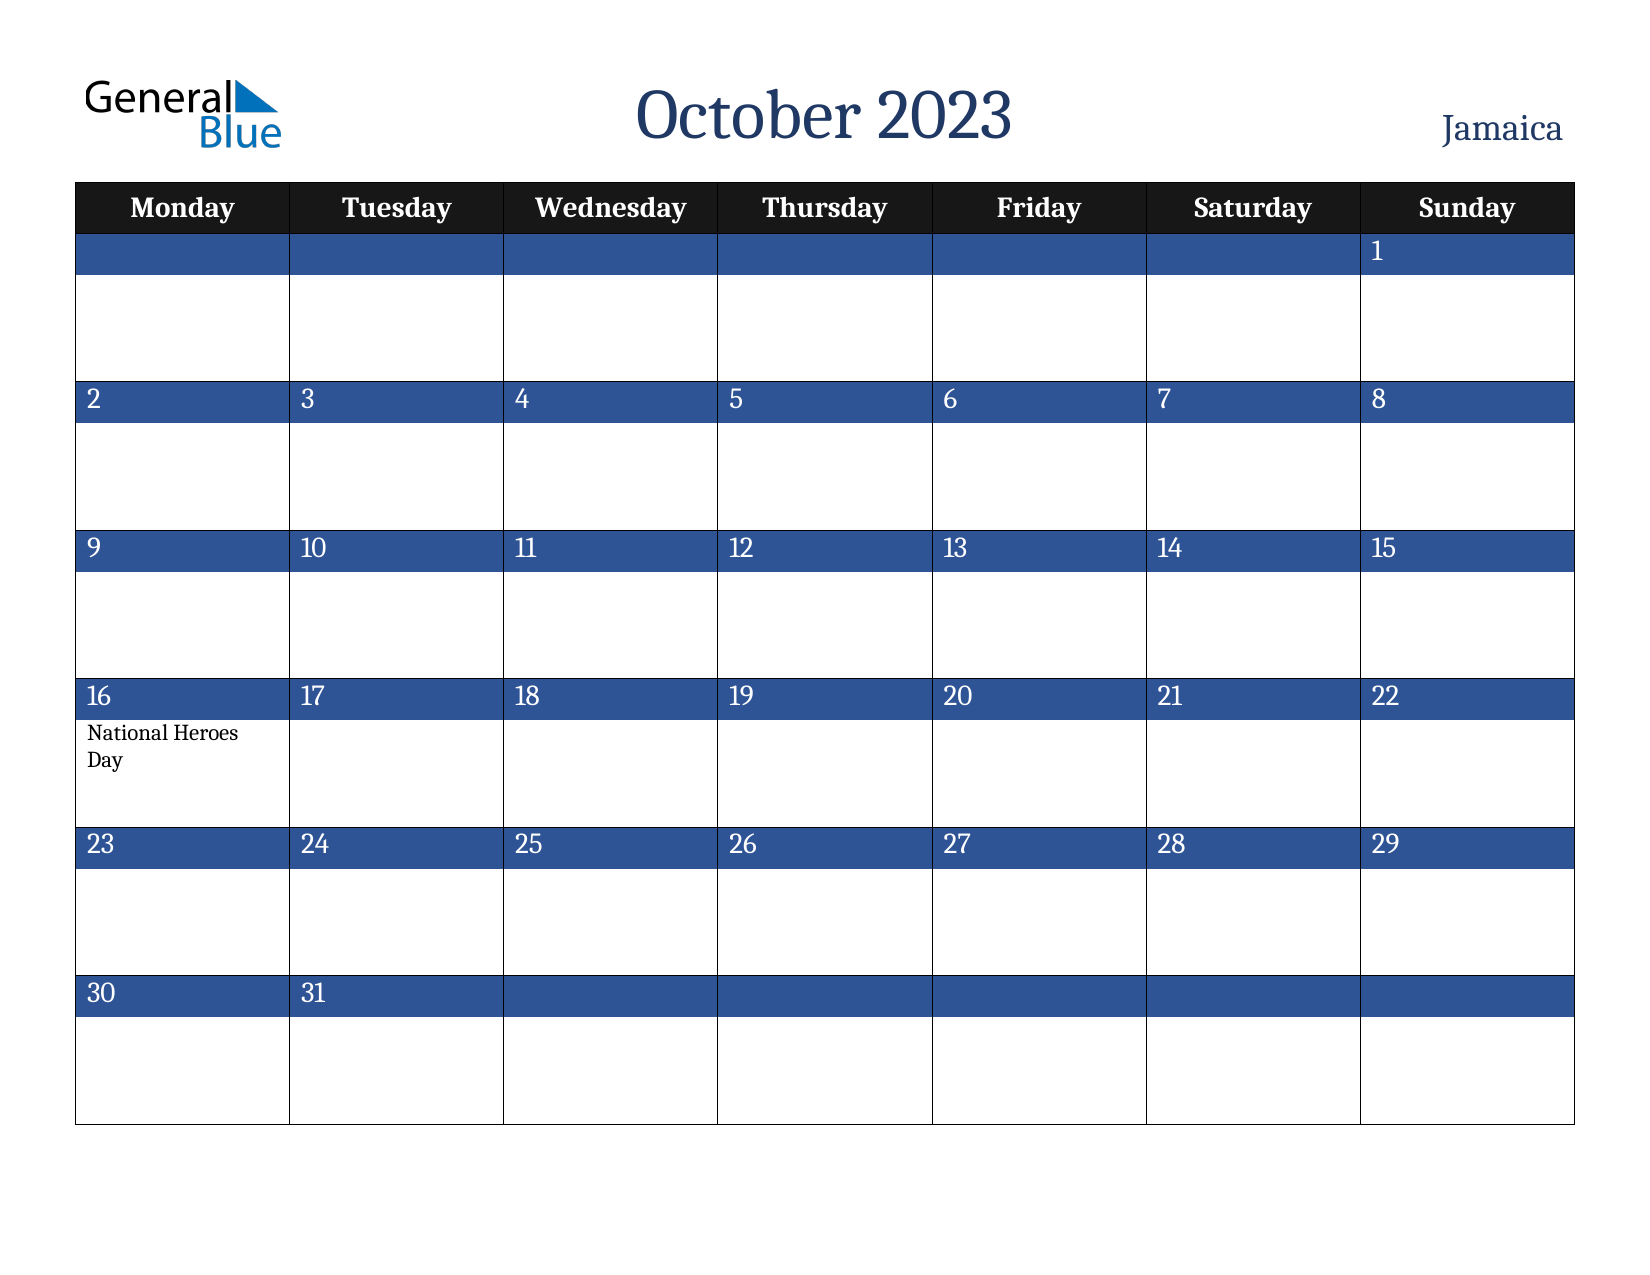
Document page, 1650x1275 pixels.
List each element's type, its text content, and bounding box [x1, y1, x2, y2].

table_cell [718, 1017, 932, 1123]
table_cell [290, 720, 503, 827]
table_cell [76, 275, 289, 381]
table_cell [504, 572, 717, 678]
table_cell [1147, 1017, 1360, 1123]
table_cell 19 [718, 679, 932, 720]
table_cell [1361, 572, 1574, 678]
table_cell [1361, 423, 1574, 530]
table_cell 31 [290, 976, 503, 1017]
table_cell [933, 720, 1146, 827]
table_cell 1 [1361, 234, 1574, 275]
table_cell 8 [1361, 382, 1574, 423]
table_cell 4 [504, 382, 717, 423]
table_cell Wednesday [504, 183, 717, 233]
table_cell Monday [76, 183, 289, 233]
table_cell [933, 572, 1146, 678]
table_header October 2023 [504, 75, 1146, 182]
table_cell [933, 1017, 1146, 1123]
table_cell [1147, 720, 1360, 827]
table_cell 11 [504, 531, 717, 572]
table_cell [933, 275, 1146, 381]
table_cell [718, 869, 932, 975]
table_cell Tuesday [290, 183, 503, 233]
table_cell [1147, 869, 1360, 975]
table_cell 14 [1147, 531, 1360, 572]
table_cell 30 [76, 976, 289, 1017]
table_cell [1361, 1017, 1574, 1123]
table_cell 29 [1361, 828, 1574, 869]
table_cell [1147, 572, 1360, 678]
table_cell [1361, 976, 1574, 1017]
table_cell [718, 234, 932, 275]
table_cell [718, 275, 932, 381]
table_cell [718, 572, 932, 678]
table_cell 5 [718, 382, 932, 423]
table_header [76, 75, 503, 182]
table_cell Saturday [1147, 183, 1360, 233]
table_cell 25 [504, 828, 717, 869]
table_cell 23 [76, 828, 289, 869]
table_cell 6 [933, 382, 1146, 423]
table_cell [504, 423, 717, 530]
table_cell Thursday [718, 183, 932, 233]
table_cell [76, 869, 289, 975]
table_cell 22 [1361, 679, 1574, 720]
table_cell National Heroes Day [76, 720, 289, 827]
table_cell [290, 423, 503, 530]
table_cell [1361, 869, 1574, 975]
table_cell [1147, 234, 1360, 275]
table_cell [718, 423, 932, 530]
table_cell 12 [718, 531, 932, 572]
table_cell [933, 976, 1146, 1017]
table_cell [933, 423, 1146, 530]
table_cell [1361, 275, 1574, 381]
table_cell [504, 275, 717, 381]
table_cell [76, 1017, 289, 1123]
table_cell 18 [504, 679, 717, 720]
table_cell [718, 976, 932, 1017]
table_header Jamaica [1146, 75, 1574, 182]
table_cell 13 [933, 531, 1146, 572]
table_cell [933, 234, 1146, 275]
table_cell [290, 234, 503, 275]
table_cell 20 [933, 679, 1146, 720]
table_cell [504, 720, 717, 827]
table_cell 26 [718, 828, 932, 869]
table_cell [1147, 423, 1360, 530]
table_cell Sunday [1361, 183, 1574, 233]
table_cell [933, 869, 1146, 975]
table_cell [76, 572, 289, 678]
table_cell 16 [76, 679, 289, 720]
table_cell [1147, 275, 1360, 381]
table_cell 2 [76, 382, 289, 423]
table_cell [290, 275, 503, 381]
table_cell [504, 234, 717, 275]
table_cell 27 [933, 828, 1146, 869]
table_cell [1361, 720, 1574, 827]
table_cell 21 [1147, 679, 1360, 720]
table_cell [1147, 976, 1360, 1017]
table_cell 17 [290, 679, 503, 720]
table_cell Friday [933, 183, 1146, 233]
table_cell [718, 720, 932, 827]
table_cell [290, 572, 503, 678]
table_cell [504, 1017, 717, 1123]
table_cell [504, 869, 717, 975]
picture [86, 80, 281, 148]
table_cell [290, 1017, 503, 1123]
table_cell 7 [1147, 382, 1360, 423]
table_cell [504, 976, 717, 1017]
table_cell 24 [290, 828, 503, 869]
table_cell 3 [290, 382, 503, 423]
table_cell 9 [76, 531, 289, 572]
table_cell 28 [1147, 828, 1360, 869]
table_cell [76, 234, 289, 275]
table_cell [76, 423, 289, 530]
table_cell [290, 869, 503, 975]
table_cell 15 [1361, 531, 1574, 572]
table_cell 10 [290, 531, 503, 572]
